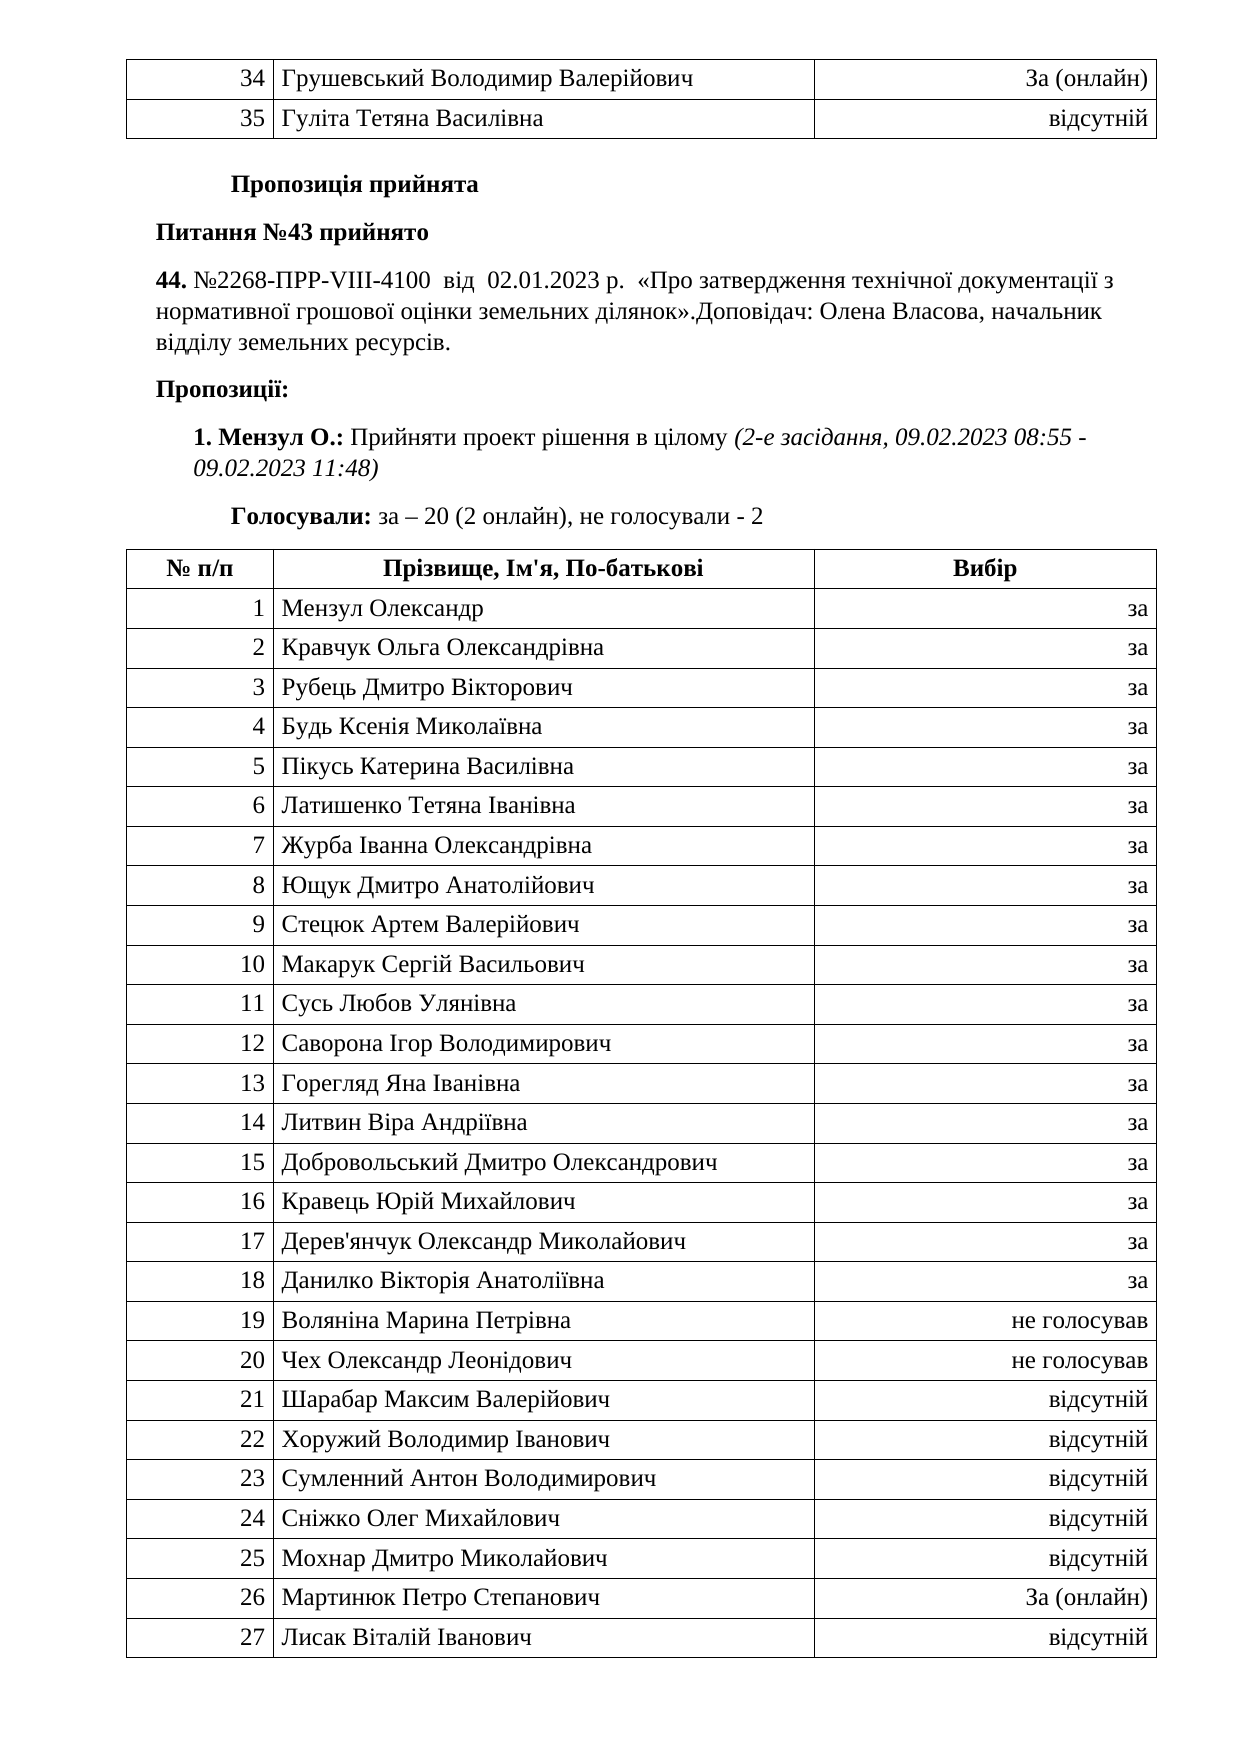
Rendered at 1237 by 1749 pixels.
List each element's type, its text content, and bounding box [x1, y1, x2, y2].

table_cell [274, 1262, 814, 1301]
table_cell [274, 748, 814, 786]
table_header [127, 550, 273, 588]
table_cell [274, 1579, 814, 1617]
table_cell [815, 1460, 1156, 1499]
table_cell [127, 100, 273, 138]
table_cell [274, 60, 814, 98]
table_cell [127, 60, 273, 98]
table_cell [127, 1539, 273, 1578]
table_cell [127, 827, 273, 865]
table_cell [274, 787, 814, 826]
text 1. Мензул О.: Прийняти проект рішення в цілому (2-е засідання, 09.02.2023 08:55 - 09.02.2023 11:48) [193, 422, 1148, 482]
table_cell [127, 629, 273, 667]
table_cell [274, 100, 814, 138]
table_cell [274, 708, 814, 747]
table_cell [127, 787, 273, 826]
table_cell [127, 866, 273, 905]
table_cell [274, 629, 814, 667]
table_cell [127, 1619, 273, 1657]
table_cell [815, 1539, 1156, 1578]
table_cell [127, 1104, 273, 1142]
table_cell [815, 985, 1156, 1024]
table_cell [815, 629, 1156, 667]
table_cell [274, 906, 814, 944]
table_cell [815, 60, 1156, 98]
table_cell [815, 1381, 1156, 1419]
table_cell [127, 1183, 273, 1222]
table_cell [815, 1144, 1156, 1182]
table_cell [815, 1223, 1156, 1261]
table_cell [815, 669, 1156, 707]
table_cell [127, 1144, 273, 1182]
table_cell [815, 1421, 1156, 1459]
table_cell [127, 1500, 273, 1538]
text Голосували: за – 20 (2 онлайн), не голосували - 2 [231, 501, 1148, 530]
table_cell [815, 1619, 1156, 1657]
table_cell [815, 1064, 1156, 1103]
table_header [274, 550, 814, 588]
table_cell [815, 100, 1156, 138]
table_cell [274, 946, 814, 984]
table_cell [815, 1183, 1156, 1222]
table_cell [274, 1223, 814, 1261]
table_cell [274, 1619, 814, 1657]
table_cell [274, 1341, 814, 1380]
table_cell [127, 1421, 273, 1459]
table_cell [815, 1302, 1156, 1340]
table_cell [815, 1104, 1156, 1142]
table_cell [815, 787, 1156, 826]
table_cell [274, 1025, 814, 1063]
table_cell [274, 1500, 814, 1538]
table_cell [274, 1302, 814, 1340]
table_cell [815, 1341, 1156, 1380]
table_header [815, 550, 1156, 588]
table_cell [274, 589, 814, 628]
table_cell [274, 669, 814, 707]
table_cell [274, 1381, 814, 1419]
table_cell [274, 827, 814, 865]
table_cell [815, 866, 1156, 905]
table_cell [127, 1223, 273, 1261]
text Пропозиція прийнята [231, 139, 1148, 198]
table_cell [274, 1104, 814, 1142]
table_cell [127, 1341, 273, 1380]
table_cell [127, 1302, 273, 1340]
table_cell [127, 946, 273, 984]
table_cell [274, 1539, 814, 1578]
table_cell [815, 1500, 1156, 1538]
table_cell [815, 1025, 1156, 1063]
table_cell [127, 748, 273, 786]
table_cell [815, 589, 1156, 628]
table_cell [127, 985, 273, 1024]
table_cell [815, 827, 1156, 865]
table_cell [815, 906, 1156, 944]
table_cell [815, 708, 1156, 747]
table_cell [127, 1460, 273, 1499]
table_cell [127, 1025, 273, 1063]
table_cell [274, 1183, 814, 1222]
text Питання №43 прийнято [156, 217, 1148, 246]
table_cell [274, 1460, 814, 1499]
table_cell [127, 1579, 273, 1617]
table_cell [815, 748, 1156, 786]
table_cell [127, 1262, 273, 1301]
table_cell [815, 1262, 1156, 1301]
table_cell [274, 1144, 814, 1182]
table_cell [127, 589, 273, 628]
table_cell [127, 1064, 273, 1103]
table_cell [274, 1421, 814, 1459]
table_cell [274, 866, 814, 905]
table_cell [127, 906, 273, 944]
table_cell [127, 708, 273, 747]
text 44. №2268-ПРР-VIII-4100 від 02.01.2023 р. «Про затвердження технічної документації з нормативної грошової оцінки земельних ділянок».Доповідач: Олена Власова, начальник відділу земельних ресурсів. [156, 265, 1148, 356]
text Пропозиції: [156, 374, 1148, 403]
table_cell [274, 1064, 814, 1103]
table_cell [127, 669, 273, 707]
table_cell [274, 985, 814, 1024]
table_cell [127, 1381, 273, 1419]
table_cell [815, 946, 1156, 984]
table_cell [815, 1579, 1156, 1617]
